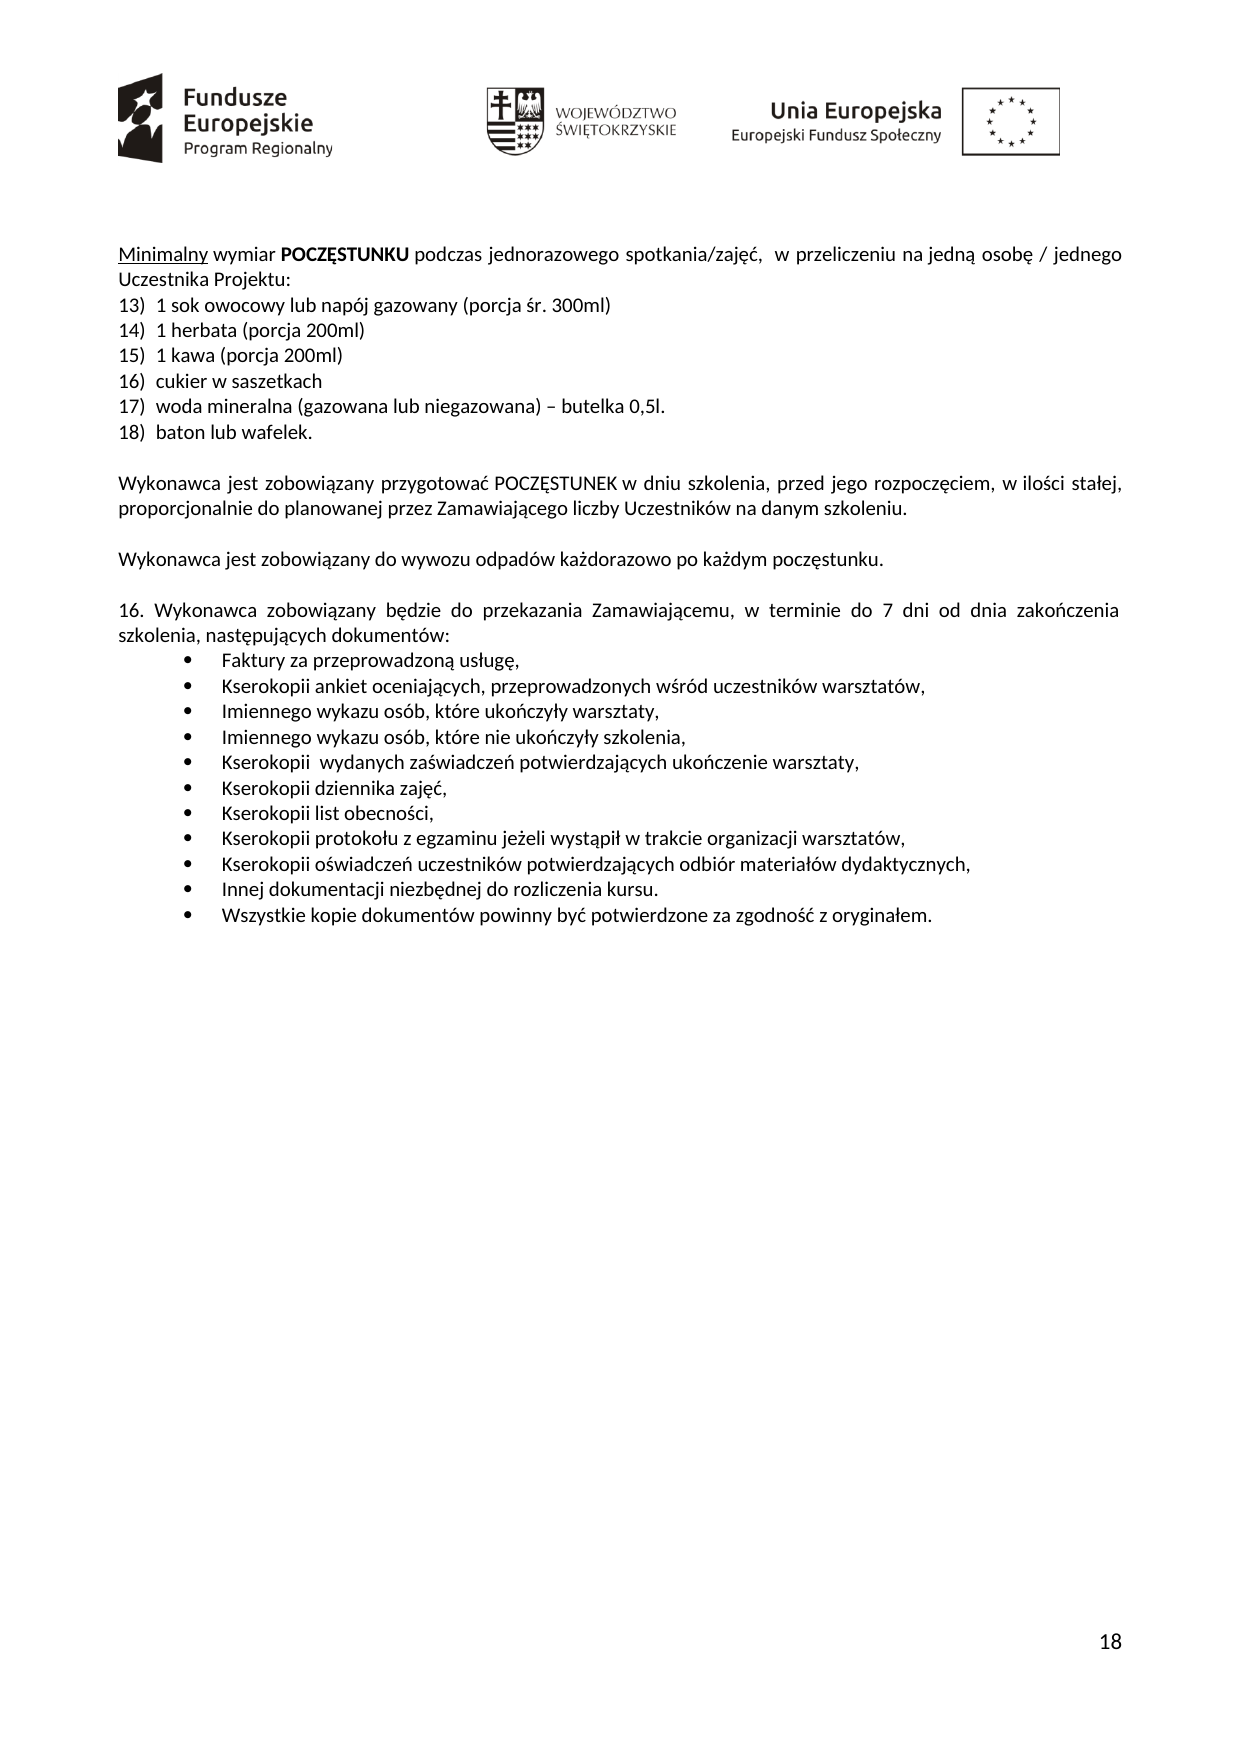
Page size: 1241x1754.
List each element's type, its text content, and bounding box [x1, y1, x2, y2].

list woda mineralna (gazowana lub niegazowana) – butelka 0,5l. [118, 393, 1122, 419]
picture [486, 73, 676, 163]
list 1 sok owocowy lub napój gazowany (porcja śr. 300ml) [118, 292, 1122, 317]
list Innej dokumentacji niezbędnej do rozliczenia kursu. [184, 876, 1122, 902]
picture [118, 73, 333, 163]
list Kserokopii wydanych zaświadczeń potwierdzających ukończenie warsztaty, [184, 749, 1122, 775]
list cukier w saszetkach [118, 368, 1122, 393]
list Faktury za przeprowadzoną usługę, [184, 648, 1122, 673]
list Minimalny wymiar POCZĘSTUNKU podczas jednorazowego spotkania/zajęć, w przeliczeniu na jedną osobę / jednego Uczestnika Projektu: [118, 241, 1122, 292]
list Kserokopii list obecności, [184, 800, 1122, 826]
list Imiennego wykazu osób, które ukończyły warsztaty, [184, 698, 1122, 724]
list Kserokopii protokołu z egzaminu jeżeli wystąpił w trakcie organizacji warsztatów, [184, 826, 1122, 851]
list Wykonawca jest zobowiązany do wywozu odpadów każdorazowo po każdym poczęstunku. [118, 546, 1122, 571]
list Imiennego wykazu osób, które nie ukończyły szkolenia, [184, 724, 1122, 749]
picture [728, 73, 1060, 163]
list baton lub wafelek. [118, 419, 1122, 444]
list Kserokopii oświadczeń uczestników potwierdzających odbiór materiałów dydaktycznych, [184, 851, 1122, 876]
list 1 herbata (porcja 200ml) [118, 317, 1122, 343]
list Kserokopii dziennika zajęć, [184, 775, 1122, 800]
list Wykonawca jest zobowiązany przygotować POCZĘSTUNEK w dniu szkolenia, przed jego rozpoczęciem, w ilości stałej, proporcjonalnie do planowanej przez Zamawiającego liczby Uczestników na danym szkoleniu. [118, 470, 1122, 521]
text 16. Wykonawca zobowiązany będzie do przekazania Zamawiającemu, w terminie do 7 dni od dnia zakończenia szkolenia, następujących dokumentów: [118, 597, 1122, 648]
list 1 kawa (porcja 200ml) [118, 343, 1122, 368]
list Wszystkie kopie dokumentów powinny być potwierdzone za zgodność z oryginałem. [184, 902, 1122, 927]
list Kserokopii ankiet oceniających, przeprowadzonych wśród uczestników warsztatów, [184, 673, 1122, 698]
